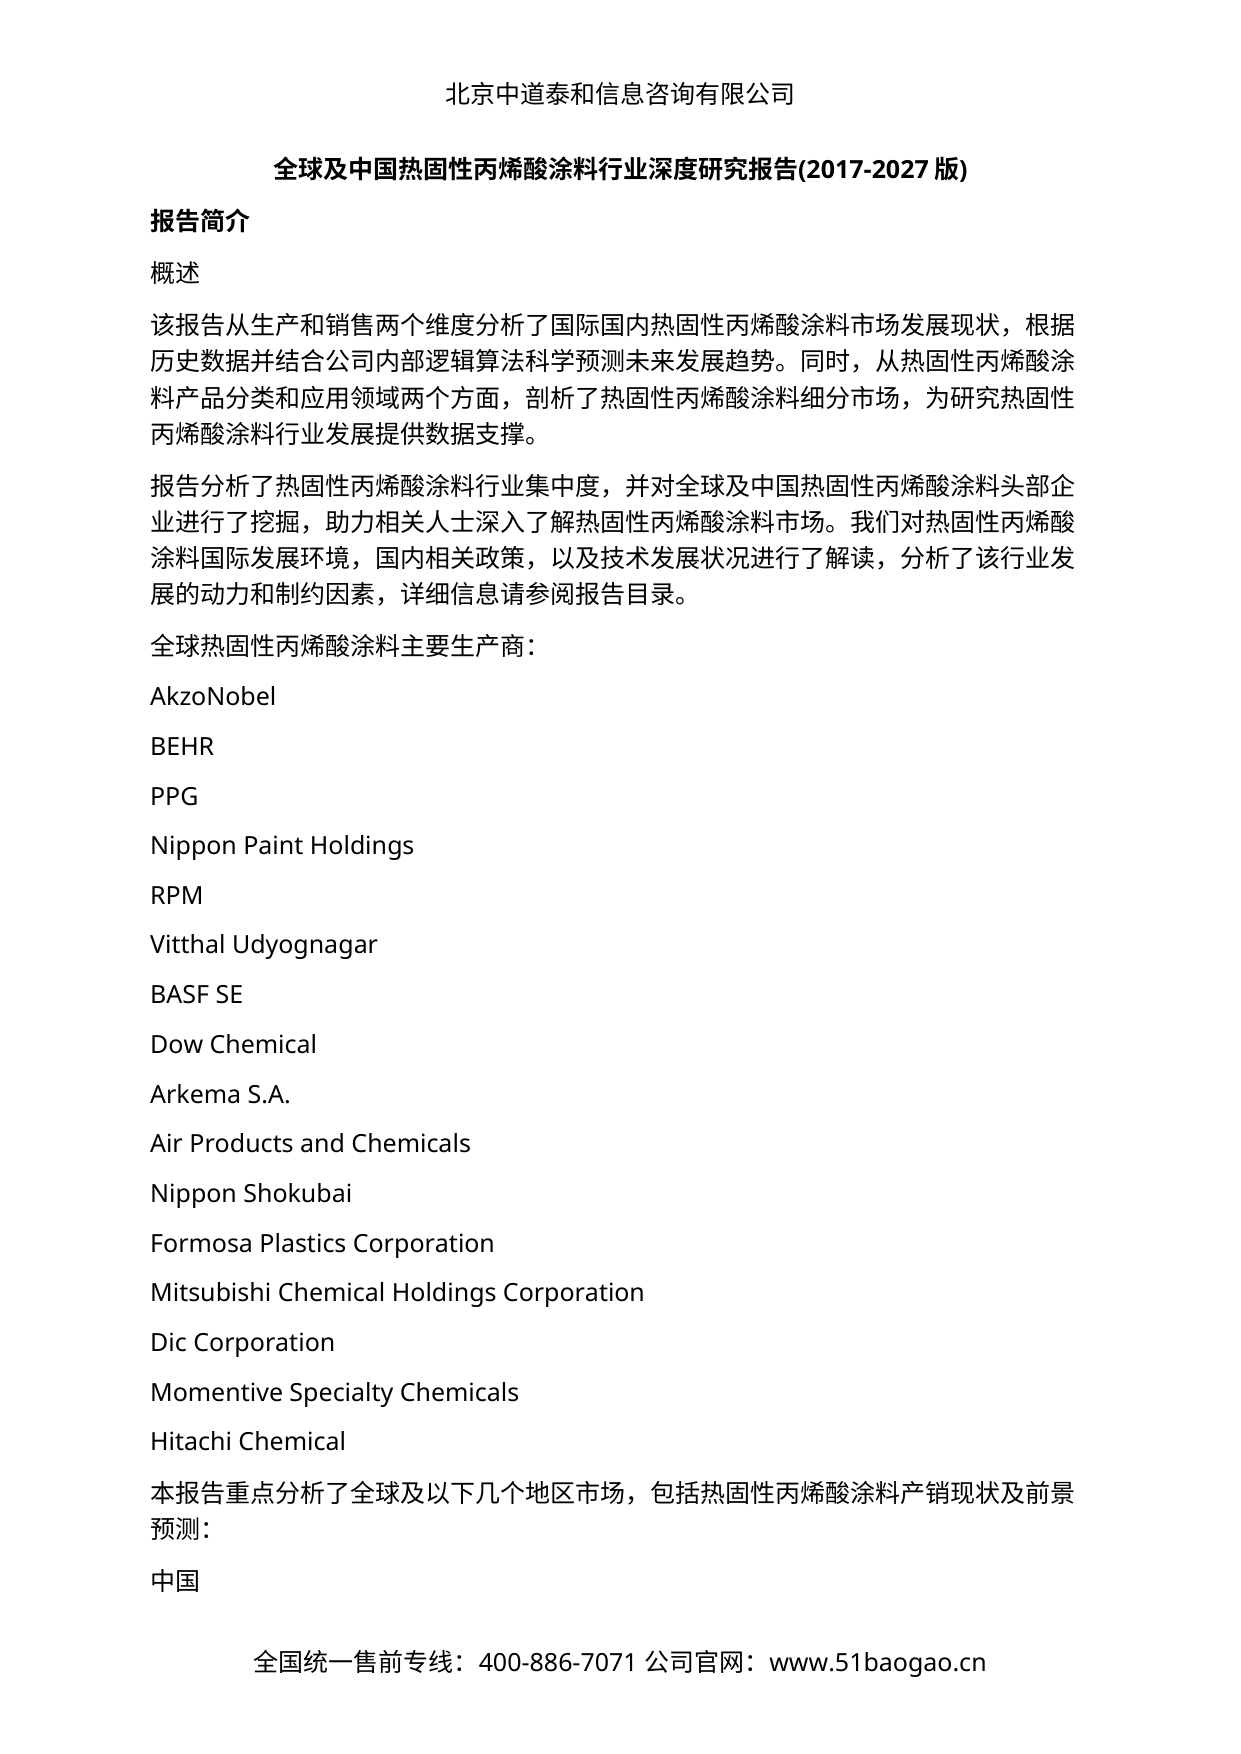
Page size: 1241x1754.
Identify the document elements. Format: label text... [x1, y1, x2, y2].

text Vitthal Udyognagar [150, 927, 1090, 961]
text BEHR [150, 728, 1090, 762]
text Nippon Paint Holdings [150, 828, 1090, 862]
text 全球及中国热固性丙烯酸涂料行业深度研究报告(2017-2027版) [150, 150, 1090, 186]
text Dow Chemical [150, 1027, 1090, 1061]
text 该报告从生产和销售两个维度分析了国际国内热固性丙烯酸涂料市场发展现状，根据历史数据并结合公司内部逻辑算法科学预测未来发展趋势。同时，从热固性丙烯酸涂料产品分类和应用领域两个方面，剖析了热固性丙烯酸涂料细分市场，为研究热固性丙烯酸涂料行业发展提供数据支撑。 [150, 306, 1090, 451]
text Air Products and Chemicals [150, 1126, 1090, 1160]
text 中国 [150, 1562, 1090, 1598]
text 概述 [150, 254, 1090, 290]
text BASF SE [150, 977, 1090, 1011]
text PPG [150, 778, 1090, 812]
text Hitachi Chemical [150, 1424, 1090, 1458]
text AkzoNobel [150, 679, 1090, 713]
text Momentive Specialty Chemicals [150, 1374, 1090, 1408]
text RPM [150, 877, 1090, 912]
text Nippon Shokubai [150, 1176, 1090, 1210]
text 全球热固性丙烯酸涂料主要生产商： [150, 627, 1090, 663]
text Mitsubishi Chemical Holdings Corporation [150, 1275, 1090, 1309]
text Arkema S.A. [150, 1076, 1090, 1110]
text Dic Corporation [150, 1325, 1090, 1359]
text 本报告重点分析了全球及以下几个地区市场，包括热固性丙烯酸涂料产销现状及前景预测： [150, 1474, 1090, 1546]
text Formosa Plastics Corporation [150, 1225, 1090, 1259]
text 报告分析了热固性丙烯酸涂料行业集中度，并对全球及中国热固性丙烯酸涂料头部企业进行了挖掘，助力相关人士深入了解热固性丙烯酸涂料市场。我们对热固性丙烯酸涂料国际发展环境，国内相关政策，以及技术发展状况进行了解读，分析了该行业发展的动力和制约因素，详细信息请参阅报告目录。 [150, 466, 1090, 611]
text 报告简介 [150, 202, 1090, 238]
